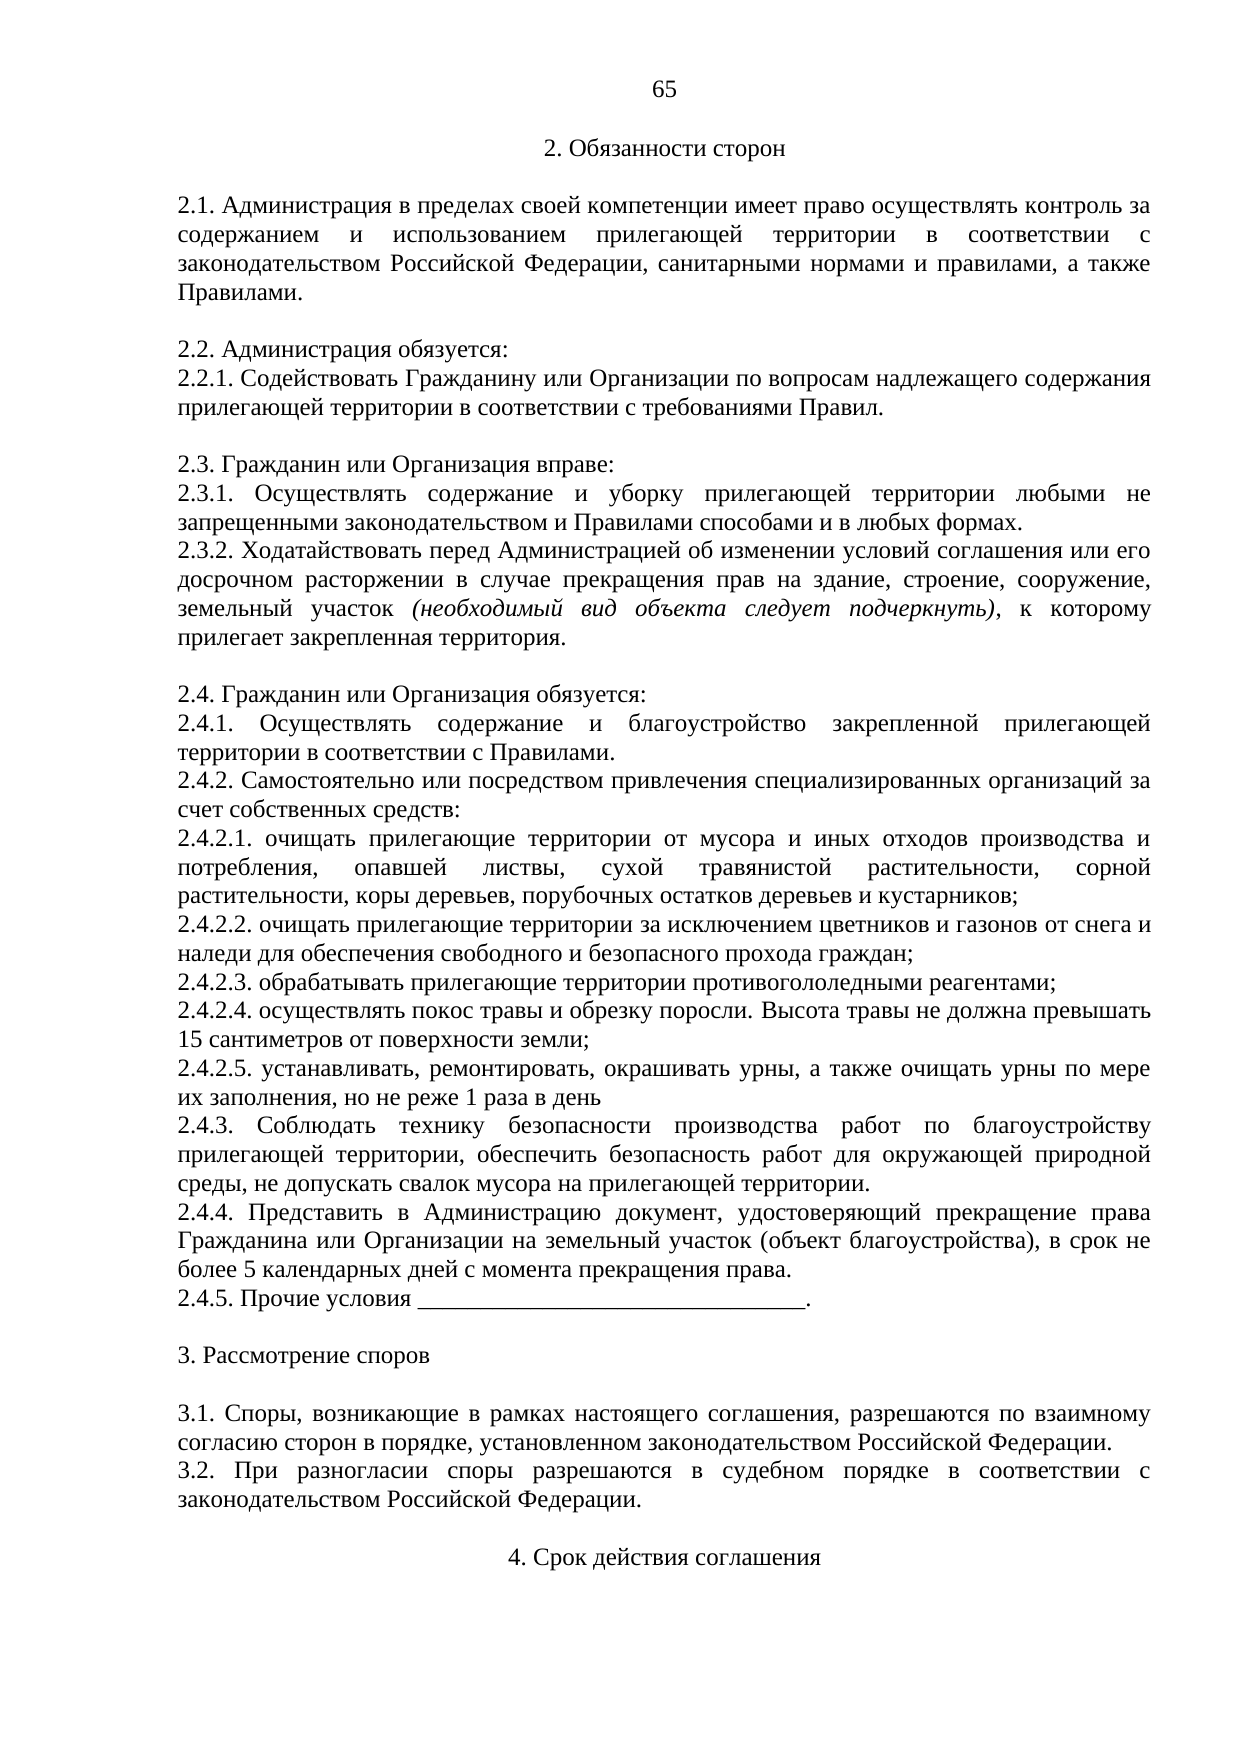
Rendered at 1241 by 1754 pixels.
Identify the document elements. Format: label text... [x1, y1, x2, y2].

text 2.3. Гражданин или Организация вправе: [177, 449, 1152, 478]
text 3.2. При разногласии споры разрешаются в судебном порядке в соответствии с законодательством Российской Федерации. [177, 1455, 1152, 1513]
text 2.2. Администрация обязуется: [177, 334, 1152, 363]
text 2.3.1. Осуществлять содержание и уборку прилегающей территории любыми не запрещенными законодательством и Правилами способами и в любых формах. [177, 478, 1152, 535]
text 2.4.1. Осуществлять содержание и благоустройство закрепленной прилегающей территории в соответствии с Правилами. [177, 708, 1152, 765]
text 2.1. Администрация в пределах своей компетенции имеет право осуществлять контроль за содержанием и использованием прилегающей территории в соответствии с законодательством Российской Федерации, санитарными нормами и правилами, а также Правилами. [177, 190, 1152, 305]
text 2.4.2.4. осуществлять покос травы и обрезку поросли. Высота травы не должна превышать 15 сантиметров от поверхности земли; [177, 995, 1152, 1053]
text 3.1. Споры, возникающие в рамках настоящего соглашения, разрешаются по взаимному согласию сторон в порядке, установленном законодательством Российской Федерации. [177, 1398, 1152, 1455]
text 2.4.2. Самостоятельно или посредством привлечения специализированных организаций за счет собственных средств: [177, 765, 1152, 823]
text 3. Рассмотрение споров [177, 1340, 1152, 1369]
text 4. Срок действия соглашения [177, 1542, 1152, 1570]
text 2. Обязанности сторон [177, 133, 1152, 162]
text 2.4.5. Прочие условия _______________________________. [177, 1283, 1152, 1312]
text 2.4.2.2. очищать прилегающие территории за исключением цветников и газонов от снега и наледи для обеспечения свободного и безопасного прохода граждан; [177, 909, 1152, 967]
text 2.4.3. Соблюдать технику безопасности производства работ по благоустройству прилегающей территории, обеспечить безопасность работ для окружающей природной среды, не допускать свалок мусора на прилегающей территории. [177, 1110, 1152, 1197]
text 2.4.2.1. очищать прилегающие территории от мусора и иных отходов производства и потребления, опавшей листвы, сухой травянистой растительности, сорной растительности, коры деревьев, порубочных остатков деревьев и кустарников; [177, 823, 1152, 909]
text 2.4.2.5. устанавливать, ремонтировать, окрашивать урны, а также очищать урны по мере их заполнения, но не реже 1 раза в день [177, 1053, 1152, 1110]
text 2.4.2.3. обрабатывать прилегающие территории противогололедными реагентами; [177, 967, 1152, 995]
text 2.3.2. Ходатайствовать перед Администрацией об изменении условий соглашения или его досрочном расторжении в случае прекращения прав на здание, строение, сооружение, земельный участок (необходимый вид объекта следует подчеркнуть), к которому прилегает закрепленная территория. [177, 535, 1152, 650]
text 2.4. Гражданин или Организация обязуется: [177, 679, 1152, 708]
text 2.2.1. Содействовать Гражданину или Организации по вопросам надлежащего содержания прилегающей территории в соответствии с требованиями Правил. [177, 363, 1152, 420]
text 2.4.4. Представить в Администрацию документ, удостоверяющий прекращение права Гражданина или Организации на земельный участок (объект благоустройства), в срок не более 5 календарных дней с момента прекращения права. [177, 1197, 1152, 1283]
